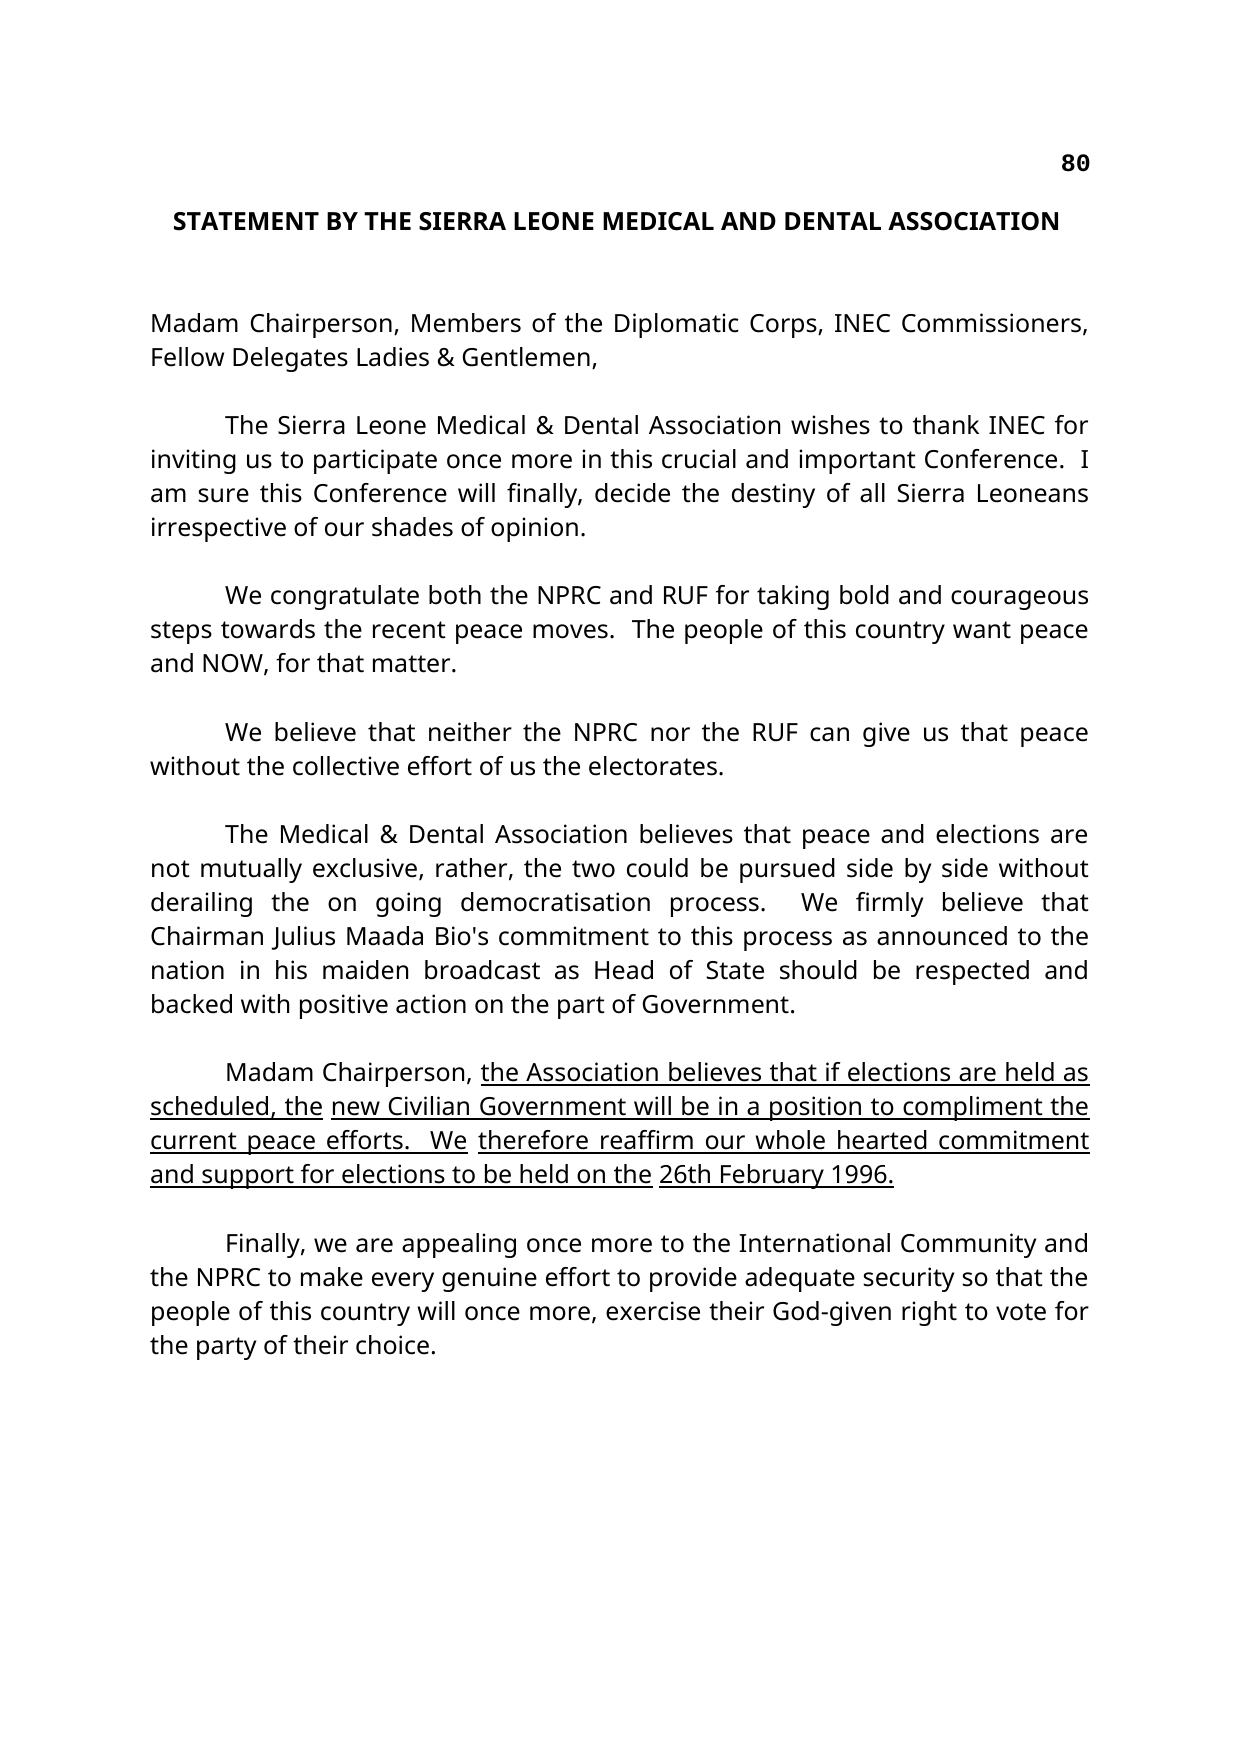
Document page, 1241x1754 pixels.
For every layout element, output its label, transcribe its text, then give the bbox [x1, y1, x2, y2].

text We congratulate both the NPRC and RUF for taking bold and courageous steps towards the recent peace moves. The people of this country want peace and NOW, for that matter. [150, 578, 1090, 680]
text Finally, we are appealing once more to the International Community and the NPRC to make every genuine effort to provide adequate security so that the people of this country will once more, exercise their God-given right to vote for the party of their choice. [150, 1225, 1090, 1361]
text Madam Chairperson, the Association believes that if elections are held as scheduled, the new Civilian Government will be in a position to compliment the current peace efforts. We therefore reaffirm our whole hearted commitment and support for elections to be held on the 26th February 1996. [150, 1055, 1090, 1191]
text The Sierra Leone Medical & Dental Association wishes to thank INEC for inviting us to participate once more in this crucial and important Conference. I am sure this Conference will finally, decide the destiny of all Sierra Leoneans irrespective of our shades of opinion. [150, 408, 1090, 544]
text Madam Chairperson, Members of the Diplomatic Corps, INEC Commissioners, Fellow Delegates Ladies & Gentlemen, [150, 306, 1090, 374]
text The Medical & Dental Association believes that peace and elections are not mutually exclusive, rather, the two could be pursued side by side without derailing the on going democratisation process. We firmly believe that Chairman Julius Maada Bio's commitment to this process as announced to the nation in his maiden broadcast as Head of State should be respected and backed with positive action on the part of Government. [150, 816, 1090, 1021]
text STATEMENT BY THE SIERRA LEONE MEDICAL AND DENTAL ASSOCIATION [150, 203, 1090, 237]
text We believe that neither the NPRC nor the RUF can give us that peace without the collective effort of us the electorates. [150, 714, 1090, 782]
